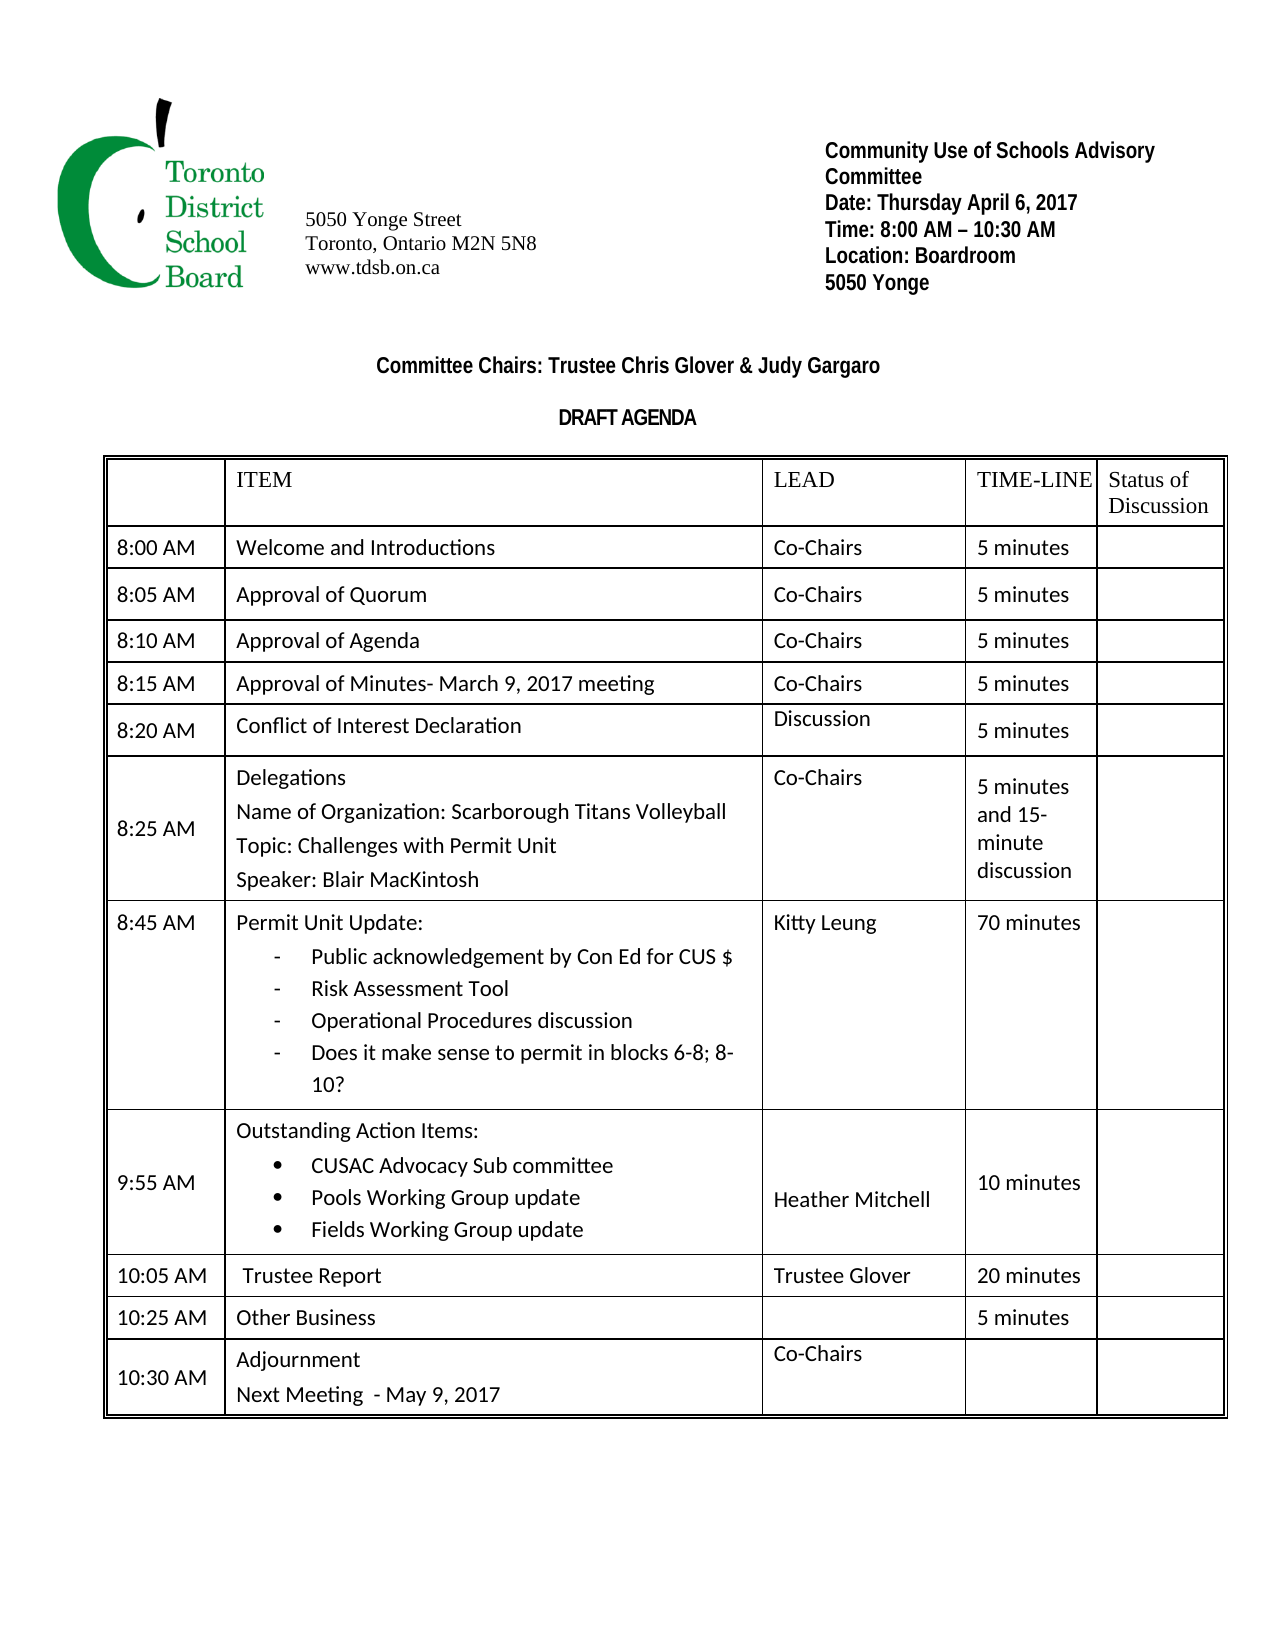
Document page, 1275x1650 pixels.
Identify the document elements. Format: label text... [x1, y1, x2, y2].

table_cell 70 minutes [966, 901, 1096, 1109]
text Time: 8:00 AM – 10:30 AM [264, 216, 1181, 242]
table_cell 8:45 AM [108, 901, 224, 1109]
table_cell 5 minutes [966, 569, 1096, 619]
table_cell 20 minutes [966, 1255, 1096, 1296]
table_cell Conflict of Interest Declaration [226, 705, 762, 755]
table_header Status of Discussion [1098, 460, 1223, 525]
table_cell [1098, 1340, 1223, 1414]
table_cell Co-Chairs [763, 527, 965, 567]
text Community Use of Schools Advisory Committee [264, 137, 1181, 189]
table_cell Permit Unit Update: Public acknowledgement by Con Ed for CUS $ Risk Assessment Tool Operational Procedures discussion Does it make sense to permit in blocks 6-8; 8-10? [226, 901, 762, 1109]
table_cell 5 minutes [966, 1297, 1096, 1338]
table_cell Kitty Leung [763, 901, 965, 1109]
table_cell [763, 1297, 965, 1338]
text Location: Boardroom [825, 242, 1181, 268]
table_cell Co-Chairs [763, 663, 965, 703]
table_cell Co-Chairs [763, 569, 965, 619]
table_cell [1098, 663, 1223, 703]
table_header [108, 460, 224, 525]
table_cell 10:25 AM [108, 1297, 224, 1338]
text Date: Thursday April 6, 2017 [264, 189, 1181, 216]
table_cell 8:05 AM [108, 569, 224, 619]
table_cell [1098, 705, 1223, 755]
table_header LEAD [763, 460, 965, 525]
table_cell Outstanding Action Items: CUSAC Advocacy Sub committee Pools Working Group update Fields Working Group update [226, 1110, 762, 1254]
table_cell Co-Chairs [763, 621, 965, 661]
table_cell Co-Chairs [763, 1340, 965, 1414]
table_cell [1098, 901, 1223, 1109]
table_cell 8:15 AM [108, 663, 224, 703]
table_cell Other Business [226, 1297, 762, 1338]
table_cell [1098, 569, 1223, 619]
table_cell 8:25 AM [108, 757, 224, 900]
table_cell Delegations Name of Organization: Scarborough Titans Volleyball Topic: Challenges with Permit Unit Speaker: Blair MacKintosh [226, 757, 762, 900]
table_cell [1098, 757, 1223, 900]
table_cell 10 minutes [966, 1110, 1096, 1254]
table_cell 5 minutes [966, 663, 1096, 703]
table_cell Heather Mitchell [763, 1110, 965, 1254]
table_cell 10:05 AM [108, 1255, 224, 1296]
table_cell [1098, 1297, 1223, 1338]
table_cell [966, 1340, 1096, 1414]
table_cell Approval of Minutes- March 9, 2017 meeting [226, 663, 762, 703]
table_cell Welcome and Introductions [226, 527, 762, 567]
text Committee Chairs: Trustee Chris Glover & Judy Gargaro [75, 352, 1181, 379]
table_cell Approval of Agenda [226, 621, 762, 661]
table_cell Discussion [763, 705, 965, 755]
table_cell 5 minutes [966, 621, 1096, 661]
table_cell 9:55 AM [108, 1110, 224, 1254]
table_cell [1098, 621, 1223, 661]
table_cell 10:30 AM [108, 1340, 224, 1414]
table_header TIME-LINE [966, 460, 1096, 525]
table_cell [1098, 1255, 1223, 1296]
table_cell 8:00 AM [108, 527, 224, 567]
text 5050 Yonge [825, 268, 1181, 295]
table_cell Co-Chairs [763, 757, 965, 900]
table_cell [1098, 527, 1223, 567]
table_cell Adjournment Next Meeting - May 9, 2017 [226, 1340, 762, 1414]
table_cell Trustee Report [226, 1255, 762, 1296]
text DRAFT AGENDA [75, 404, 1181, 430]
table_cell 8:20 AM [108, 705, 224, 755]
table_cell 5 minutes [966, 705, 1096, 755]
table_cell Trustee Glover [763, 1255, 965, 1296]
picture [57, 98, 264, 293]
table_cell 5 minutes [966, 527, 1096, 567]
table_cell Approval of Quorum [226, 569, 762, 619]
table_cell 5 minutes and 15-minute discussion [966, 757, 1096, 900]
table_cell [1098, 1110, 1223, 1254]
table_header ITEM [226, 460, 762, 525]
table_cell 8:10 AM [108, 621, 224, 661]
